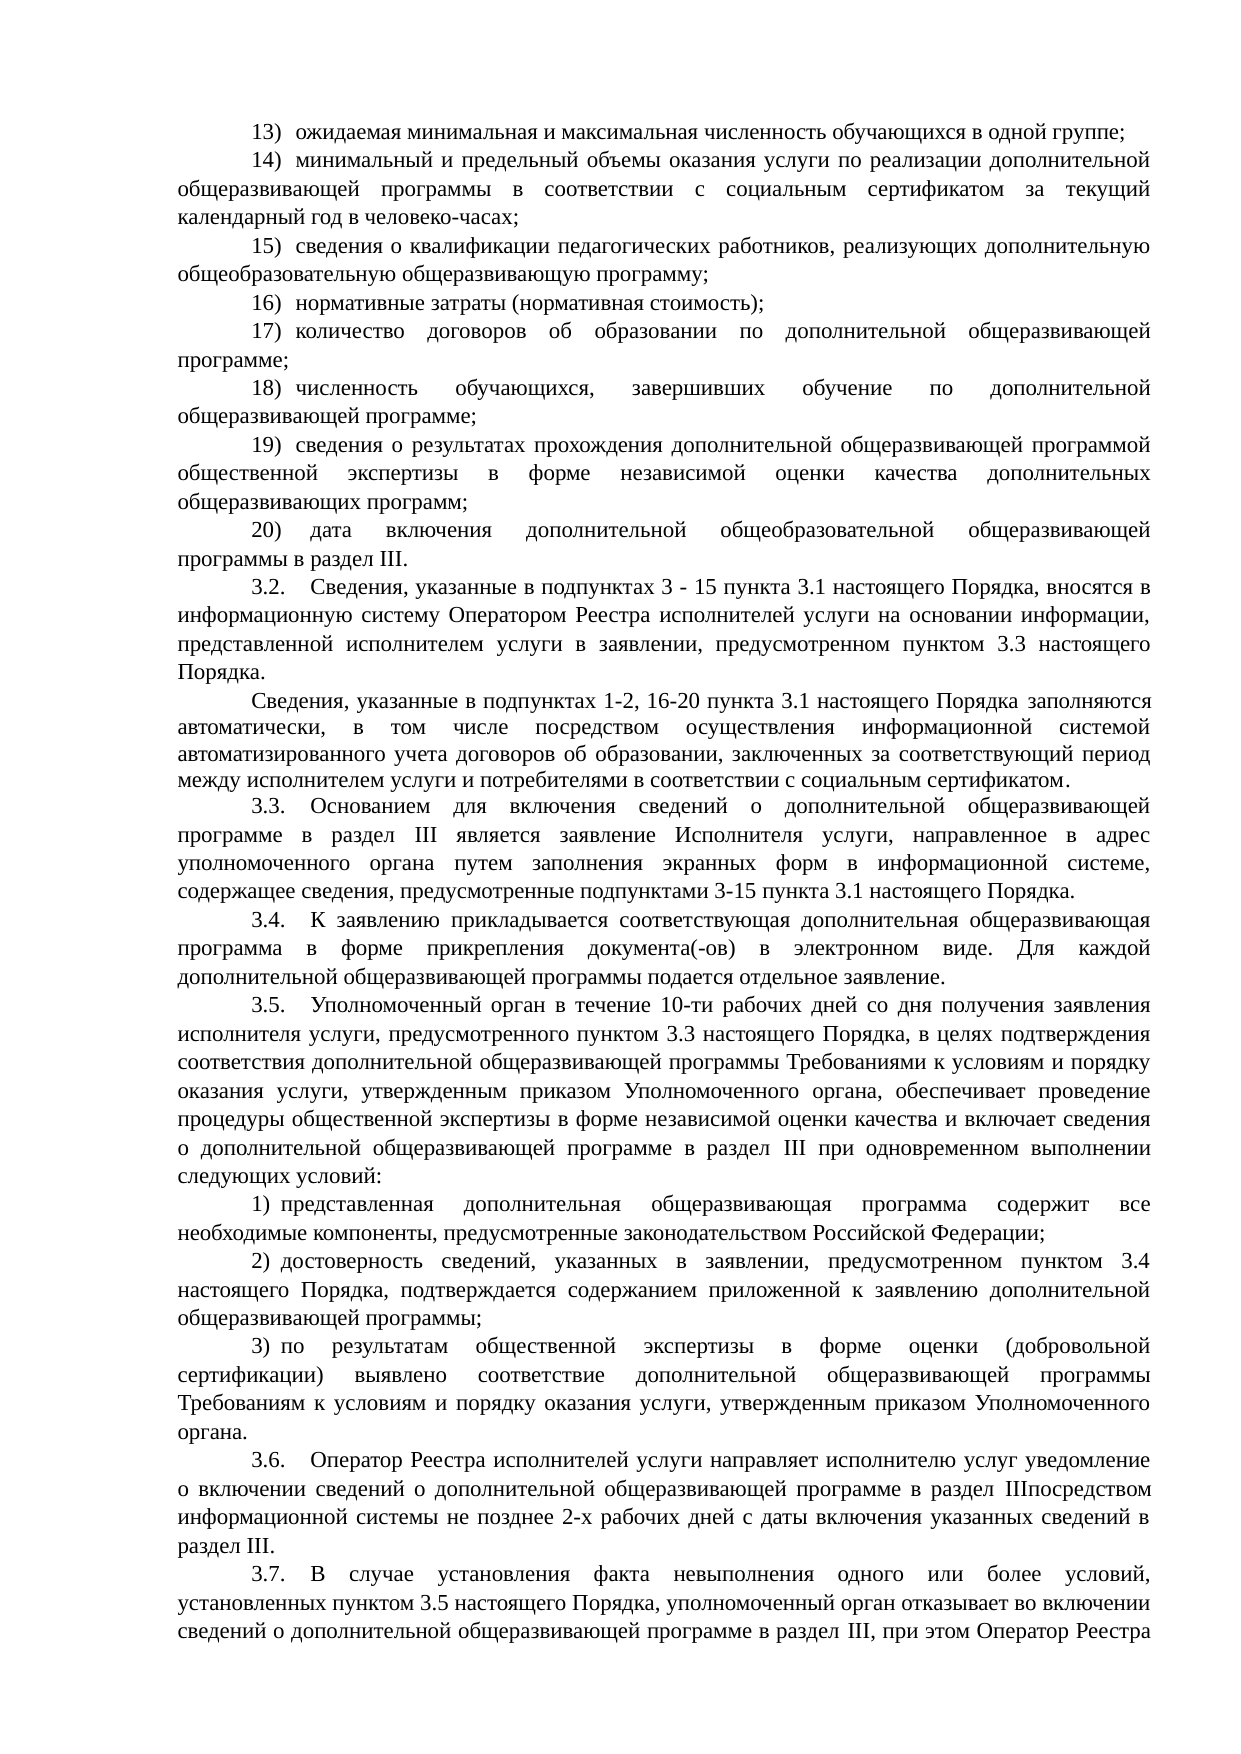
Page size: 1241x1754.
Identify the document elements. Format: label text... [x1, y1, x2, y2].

list сведения о квалификации педагогических работников, реализующих дополнительную общеобразовательную общеразвивающую программу; [177, 232, 1152, 287]
list Сведения, указанные в подпунктах 3 - 15 пункта 3.1 настоящего Порядка, вносятся в информационную систему Оператором Реестра исполнителей услуги на основании информации, представленной исполнителем услуги в заявлении, предусмотренном пунктом 3.3 настоящего Порядка. [177, 573, 1152, 685]
list дата включения дополнительной общеобразовательной общеразвивающей программы в раздел III. [177, 516, 1152, 571]
list Основанием для включения сведений о дополнительной общеразвивающей программе в раздел III является заявление Исполнителя услуги, направленное в адрес уполномоченного органа путем заполнения экранных форм в информационной системе, содержащее сведения, предусмотренные подпунктами 3-15 пункта 3.1 настоящего Порядка. [177, 792, 1152, 904]
list минимальный и предельный объемы оказания услуги по реализации дополнительной общеразвивающей программы в соответствии с социальным сертификатом за текущий календарный год в человеко-часах; [177, 147, 1152, 230]
list представленная дополнительная общеразвивающая программа содержит все необходимые компоненты, предусмотренные законодательством Российской Федерации; [177, 1190, 1152, 1245]
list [177, 1560, 1152, 1643]
list Оператор Реестра исполнителей услуги направляет исполнителю услуг уведомление о включении сведений о дополнительной общеразвивающей программе в раздел IIIпосредством информационной системы не позднее 2-х рабочих дней с даты включения указанных сведений в раздел III. [177, 1446, 1152, 1558]
list К заявлению прикладывается соответствующая дополнительная общеразвивающая программа в форме прикрепления документа(-ов) в электронном виде. Для каждой дополнительной общеразвивающей программы подается отдельное заявление. [177, 906, 1152, 989]
list численность обучающихся, завершивших обучение по дополнительной общеразвивающей программе; [177, 374, 1152, 429]
text Сведения, указанные в подпунктах 1-2, 16-20 пункта 3.1 настоящего Порядка заполняются автоматически, в том числе посредством осуществления информационной системой автоматизированного учета договоров об образовании, заключенных за соответствующий период между исполнителем услуги и потребителями в соответствии с социальным сертификатом. [177, 687, 1152, 792]
list количество договоров об образовании по дополнительной общеразвивающей программе; [177, 317, 1152, 372]
list по результатам общественной экспертизы в форме оценки (добровольной сертификации) выявлено соответствие дополнительной общеразвивающей программы Требованиям к условиям и порядку оказания услуги, утвержденным приказом Уполномоченного органа. [177, 1333, 1152, 1444]
list сведения о результатах прохождения дополнительной общеразвивающей программой общественной экспертизы в форме независимой оценки качества дополнительных общеразвивающих программ; [177, 431, 1152, 514]
list нормативные затраты (нормативная стоимость); [177, 289, 1152, 315]
list Уполномоченный орган в течение 10-ти рабочих дней со дня получения заявления исполнителя услуги, предусмотренного пунктом 3.3 настоящего Порядка, в целях подтверждения соответствия дополнительной общеразвивающей программы Требованиями к условиям и порядку оказания услуги, утвержденным приказом Уполномоченного органа, обеспечивает проведение процедуры общественной экспертизы в форме независимой оценки качества и включает сведения о дополнительной общеразвивающей программе в раздел III при одновременном выполнении следующих условий: [177, 991, 1152, 1188]
list достоверность сведений, указанных в заявлении, предусмотренном пунктом 3.4 настоящего Порядка, подтверждается содержанием приложенной к заявлению дополнительной общеразвивающей программы; [177, 1247, 1152, 1331]
list ожидаемая минимальная и максимальная численность обучающихся в одной группе; [177, 118, 1152, 144]
